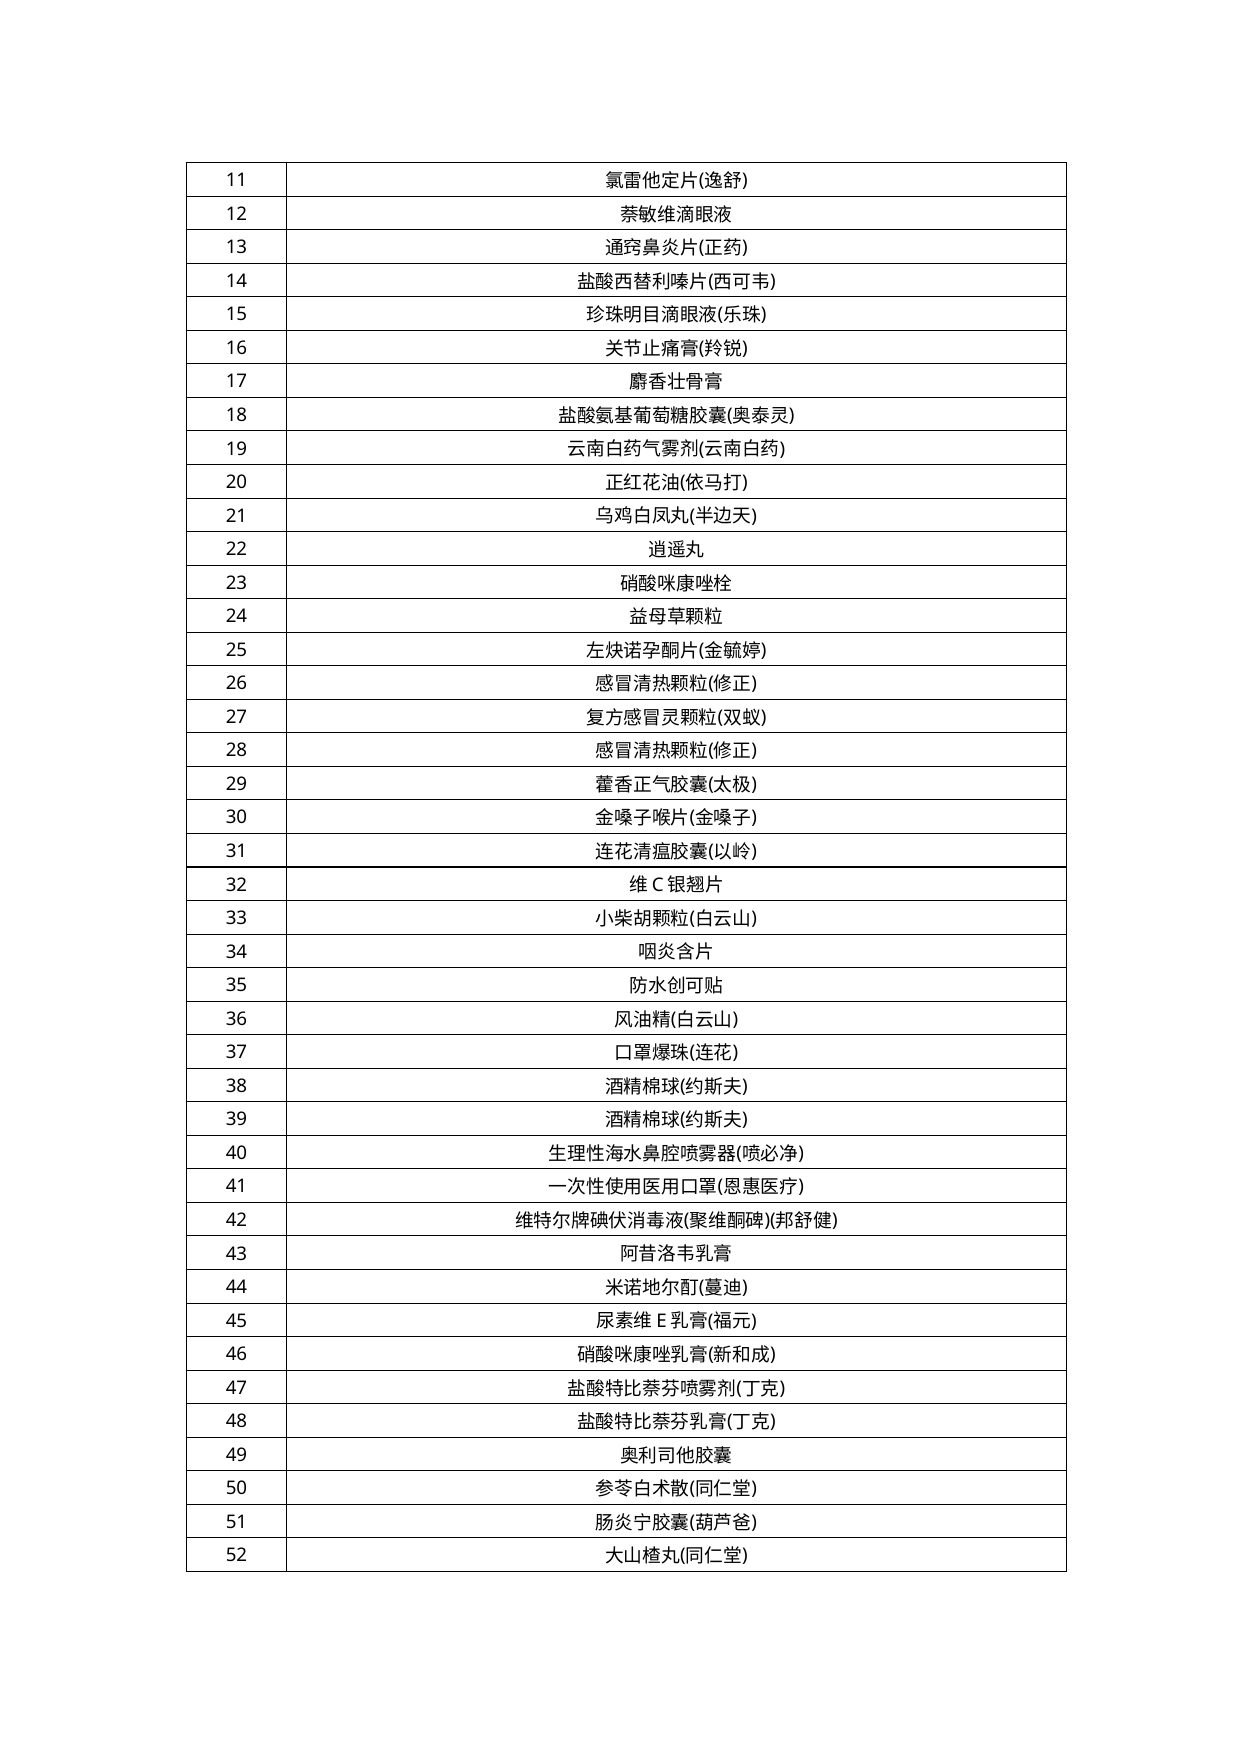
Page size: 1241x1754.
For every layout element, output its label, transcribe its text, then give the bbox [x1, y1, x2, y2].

table_cell 51 [187, 1505, 286, 1537]
table_cell 盐酸西替利嗪片(西可韦) [287, 264, 1066, 296]
table_cell 生理性海水鼻腔喷雾器(喷必净) [287, 1136, 1066, 1168]
table_cell 21 [187, 499, 286, 531]
table_cell 45 [187, 1304, 286, 1336]
table_cell 25 [187, 633, 286, 665]
table_cell 39 [187, 1102, 286, 1135]
table_cell 29 [187, 767, 286, 799]
table_cell 奥利司他胶囊 [287, 1438, 1066, 1470]
table_cell 尿素维E乳膏(福元) [287, 1304, 1066, 1336]
table_cell 17 [187, 364, 286, 397]
table_cell 乌鸡白凤丸(半边天) [287, 499, 1066, 531]
table_cell 氯雷他定片(逸舒) [287, 163, 1066, 196]
table_cell 酒精棉球(约斯夫) [287, 1102, 1066, 1135]
table_cell 42 [187, 1203, 286, 1235]
table_cell 12 [187, 197, 286, 229]
table_cell 麝香壮骨膏 [287, 364, 1066, 397]
table_cell 28 [187, 733, 286, 766]
table_cell 云南白药气雾剂(云南白药) [287, 431, 1066, 464]
table_cell 19 [187, 431, 286, 464]
table_cell 32 [187, 868, 286, 900]
table_cell 咽炎含片 [287, 935, 1066, 967]
table_cell 31 [187, 834, 286, 866]
table_cell 23 [187, 566, 286, 598]
table_cell 14 [187, 264, 286, 296]
table_cell 16 [187, 331, 286, 363]
table_cell 18 [187, 398, 286, 430]
table_cell 硝酸咪康唑栓 [287, 566, 1066, 598]
table_cell 盐酸氨基葡萄糖胶囊(奥泰灵) [287, 398, 1066, 430]
table_cell 26 [187, 666, 286, 699]
table_cell 复方感冒灵颗粒(双蚁) [287, 700, 1066, 732]
table_cell 47 [187, 1371, 286, 1403]
table_cell 左炔诺孕酮片(金毓婷) [287, 633, 1066, 665]
table_cell 37 [187, 1035, 286, 1068]
table_cell 正红花油(依马打) [287, 465, 1066, 497]
table_cell 维C银翘片 [287, 868, 1066, 900]
table_cell 益母草颗粒 [287, 599, 1066, 632]
table_cell 防水创可贴 [287, 968, 1066, 1001]
table_cell 13 [187, 230, 286, 263]
table_cell 41 [187, 1169, 286, 1202]
table_cell 40 [187, 1136, 286, 1168]
table_cell 43 [187, 1236, 286, 1269]
table_cell 米诺地尔酊(蔓迪) [287, 1270, 1066, 1302]
table_cell 维特尔牌碘伏消毒液(聚维酮碑)(邦舒健) [287, 1203, 1066, 1235]
table_cell 27 [187, 700, 286, 732]
table_cell 感冒清热颗粒(修正) [287, 733, 1066, 766]
table_cell 46 [187, 1337, 286, 1369]
table_cell 44 [187, 1270, 286, 1302]
table_cell 参苓白术散(同仁堂) [287, 1471, 1066, 1504]
table_cell 连花清瘟胶囊(以岭) [287, 834, 1066, 866]
table_cell 盐酸特比萘芬乳膏(丁克) [287, 1404, 1066, 1437]
table_cell 感冒清热颗粒(修正) [287, 666, 1066, 699]
table_cell 肠炎宁胶囊(葫芦爸) [287, 1505, 1066, 1537]
table_cell 24 [187, 599, 286, 632]
table_cell 盐酸特比萘芬喷雾剂(丁克) [287, 1371, 1066, 1403]
table_cell 小柴胡颗粒(白云山) [287, 901, 1066, 933]
table_cell 34 [187, 935, 286, 967]
table_cell 36 [187, 1002, 286, 1034]
table_cell 一次性使用医用口罩(恩惠医疗) [287, 1169, 1066, 1202]
table_cell 硝酸咪康唑乳膏(新和成) [287, 1337, 1066, 1369]
table_cell 通窍鼻炎片(正药) [287, 230, 1066, 263]
table_cell 38 [187, 1069, 286, 1101]
table_cell 52 [187, 1538, 286, 1571]
table_cell 珍珠明目滴眼液(乐珠) [287, 297, 1066, 330]
table_cell 50 [187, 1471, 286, 1504]
table_cell 48 [187, 1404, 286, 1437]
table_cell 阿昔洛韦乳膏 [287, 1236, 1066, 1269]
table_cell 藿香正气胶囊(太极) [287, 767, 1066, 799]
table_cell 逍遥丸 [287, 532, 1066, 564]
table_cell 酒精棉球(约斯夫) [287, 1069, 1066, 1101]
table_cell 风油精(白云山) [287, 1002, 1066, 1034]
table_cell 金嗓子喉片(金嗓子) [287, 800, 1066, 833]
table_cell 关节止痛膏(羚锐) [287, 331, 1066, 363]
table_cell 33 [187, 901, 286, 933]
table_cell 22 [187, 532, 286, 564]
table_cell 30 [187, 800, 286, 833]
table_cell 口罩爆珠(连花) [287, 1035, 1066, 1068]
table_cell 大山楂丸(同仁堂) [287, 1538, 1066, 1571]
table_cell 萘敏维滴眼液 [287, 197, 1066, 229]
table_cell 49 [187, 1438, 286, 1470]
table_cell 11 [187, 163, 286, 196]
table_cell 15 [187, 297, 286, 330]
table_cell 35 [187, 968, 286, 1001]
table_cell 20 [187, 465, 286, 497]
